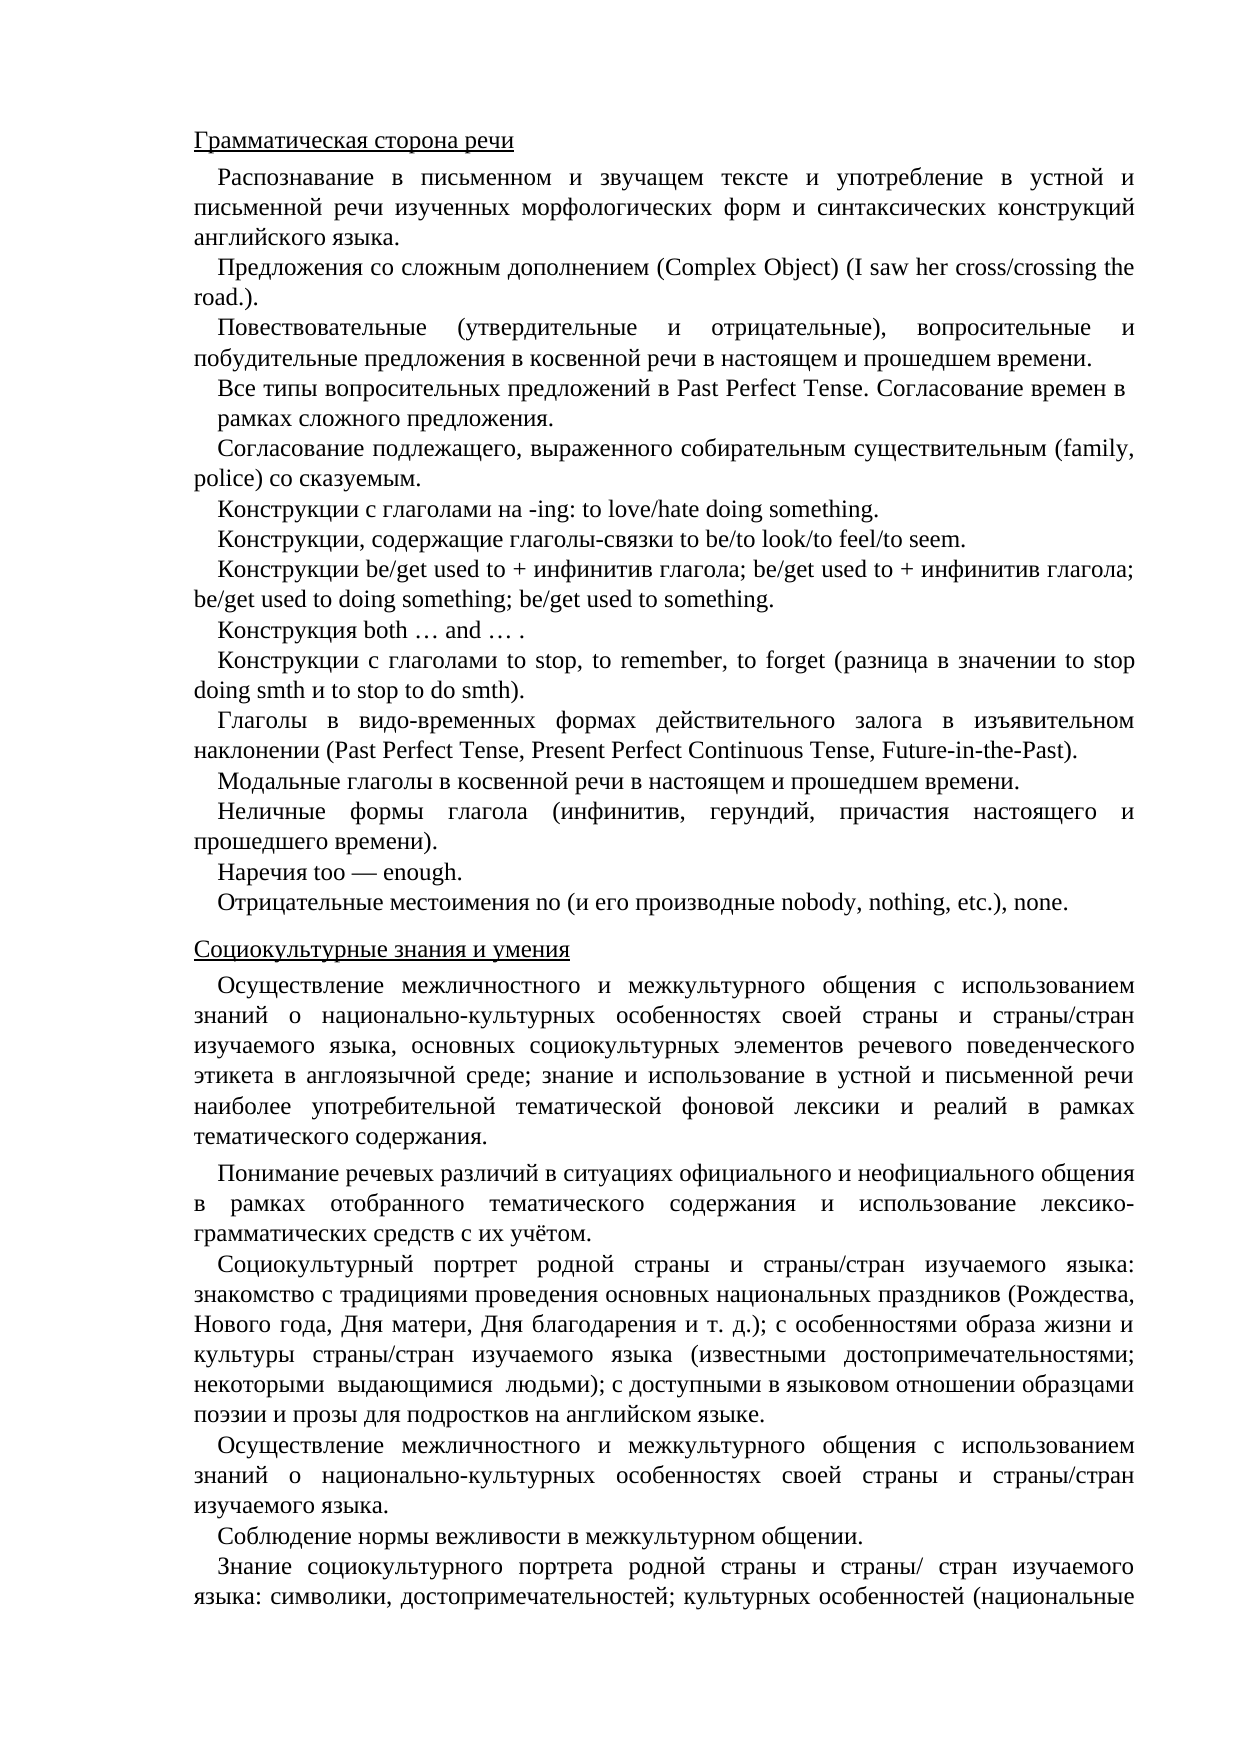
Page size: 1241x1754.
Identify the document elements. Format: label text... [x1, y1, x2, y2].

text Модальные глаголы в косвенной речи в настоящем и прошедшем времени. [193, 766, 1136, 794]
text Конструкции be/get used to + инфинитив глагола; be/get used to + инфинитив глагола; be/get used to doing something; be/get used to something. [193, 554, 1136, 613]
text Глаголы в видо-временных формах действительного залога в изъявительном наклонении (Past Perfect Tense, Present Perfect Continuous Tense, Future-in-the-Past). [193, 705, 1136, 764]
text Осуществление межличностного и межкультурного общения с использованием знаний о национально-культурных особенностях своей страны и страны/стран изучаемого языка, основных социокультурных элементов речевого поведенческого этикета в англоязычной среде; знание и использование в устной и письменной речи наиболее употребительной тематической фоновой лексики и реалий в рамках тематического содержания. [193, 970, 1136, 1149]
text Соблюдение нормы вежливости в межкультурном общении. [217, 1521, 1152, 1550]
text Осуществление межличностного и межкультурного общения с использованием знаний о национально-культурных особенностях своей страны и страны/стран изучаемого языка. [193, 1430, 1136, 1519]
text Грамматическая сторона речи [193, 125, 1152, 154]
text Согласование подлежащего, выраженного собирательным существительным (family, police) со сказуемым. [193, 433, 1136, 492]
text Наречия too — enough. [217, 857, 1152, 885]
text Конструкции c глаголами to stop, to remember, to forget (разница в значении to stop doing smth и to stop to do smth). [193, 645, 1136, 704]
text Понимание речевых различий в ситуациях официального и неофициального общения в рамках отобранного тематического содержания и использование лексико-грамматических средств с их учётом. [193, 1158, 1136, 1247]
text Предложения со сложным дополнением (Complex Object) (I saw her cross/crossing the road.). [193, 252, 1136, 311]
text Конструкция both … and … . [217, 615, 1152, 644]
text Конструкции с глаголами на -ing: to love/hate doing something. [193, 494, 1136, 523]
text Повествовательные (утвердительные и отрицательные), вопросительные и побудительные предложения в косвенной речи в настоящем и прошедшем времени. [193, 312, 1136, 371]
text Неличные формы глагола (инфинитив, герундий, причастия настоящего и прошедшего времени). [193, 796, 1136, 855]
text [193, 1551, 1136, 1610]
text Все типы вопросительных предложений в Past Perfect Tense. Согласование времен в рамках сложного предложения. [217, 373, 1127, 432]
text Социокультурный портрет родной страны и страны/стран изучаемого языка: знакомство с традициями проведения основных национальных праздников (Рождества, Нового года, Дня матери, Дня благодарения и т. д.); с особенностями образа жизни и культуры страны/стран изучаемого языка (известными достопримечательностями; некоторыми выдающимися людьми); с доступными в языковом отношении образцами поэзии и прозы для подростков на английском языке. [193, 1249, 1136, 1428]
text Социокультурные знания и умения [193, 934, 1152, 963]
text Распознавание в письменном и звучащем тексте и употребление в устной и письменной речи изученных морфологических форм и синтаксических конструкций английского языка. [193, 162, 1136, 251]
text Конструкции, содержащие глаголы-связки to be/to look/to feel/to seem. [193, 524, 1136, 553]
text Отрицательные местоимения no (и его производные nobody, nothing, etc.), none. [193, 887, 1136, 915]
